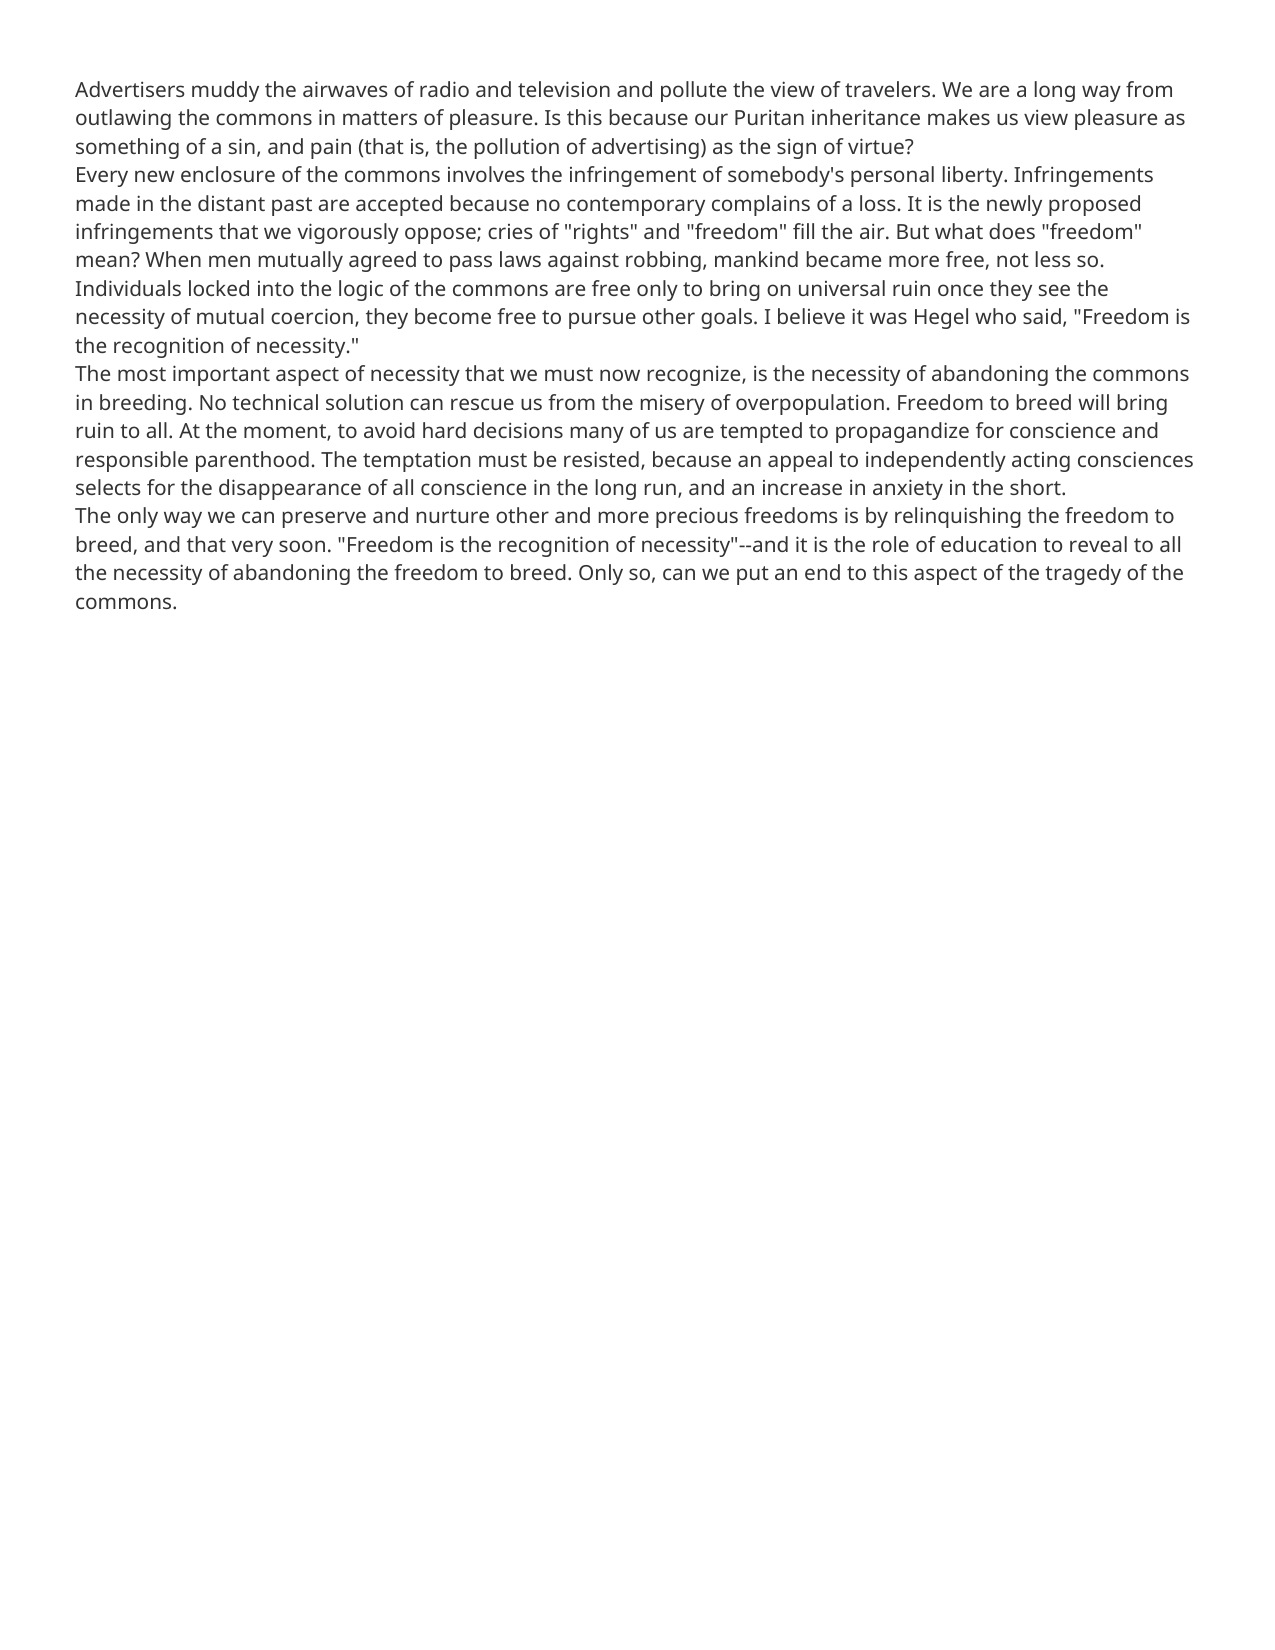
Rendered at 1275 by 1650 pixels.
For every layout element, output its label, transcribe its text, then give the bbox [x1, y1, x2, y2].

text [75, 75, 1200, 160]
text Every new enclosure of the commons involves the infringement of somebody's personal liberty. Infringements made in the distant past are accepted because no contemporary complains of a loss. It is the newly proposed infringements that we vigorously oppose; cries of "rights" and "freedom" fill the air. But what does "freedom" mean? When men mutually agreed to pass laws against robbing, mankind became more free, not less so. Individuals locked into the logic of the commons are free only to bring on universal ruin once they see the necessity of mutual coercion, they become free to pursue other goals. I believe it was Hegel who said, "Freedom is the recognition of necessity." [75, 160, 1200, 359]
text The only way we can preserve and nurture other and more precious freedoms is by relinquishing the freedom to breed, and that very soon. "Freedom is the recognition of necessity"--and it is the role of education to reveal to all the necessity of abandoning the freedom to breed. Only so, can we put an end to this aspect of the tragedy of the commons. [75, 502, 1200, 615]
text The most important aspect of necessity that we must now recognize, is the necessity of abandoning the commons in breeding. No technical solution can rescue us from the misery of overpopulation. Freedom to breed will bring ruin to all. At the moment, to avoid hard decisions many of us are tempted to propagandize for conscience and responsible parenthood. The temptation must be resisted, because an appeal to independently acting consciences selects for the disappearance of all conscience in the long run, and an increase in anxiety in the short. [75, 359, 1200, 502]
